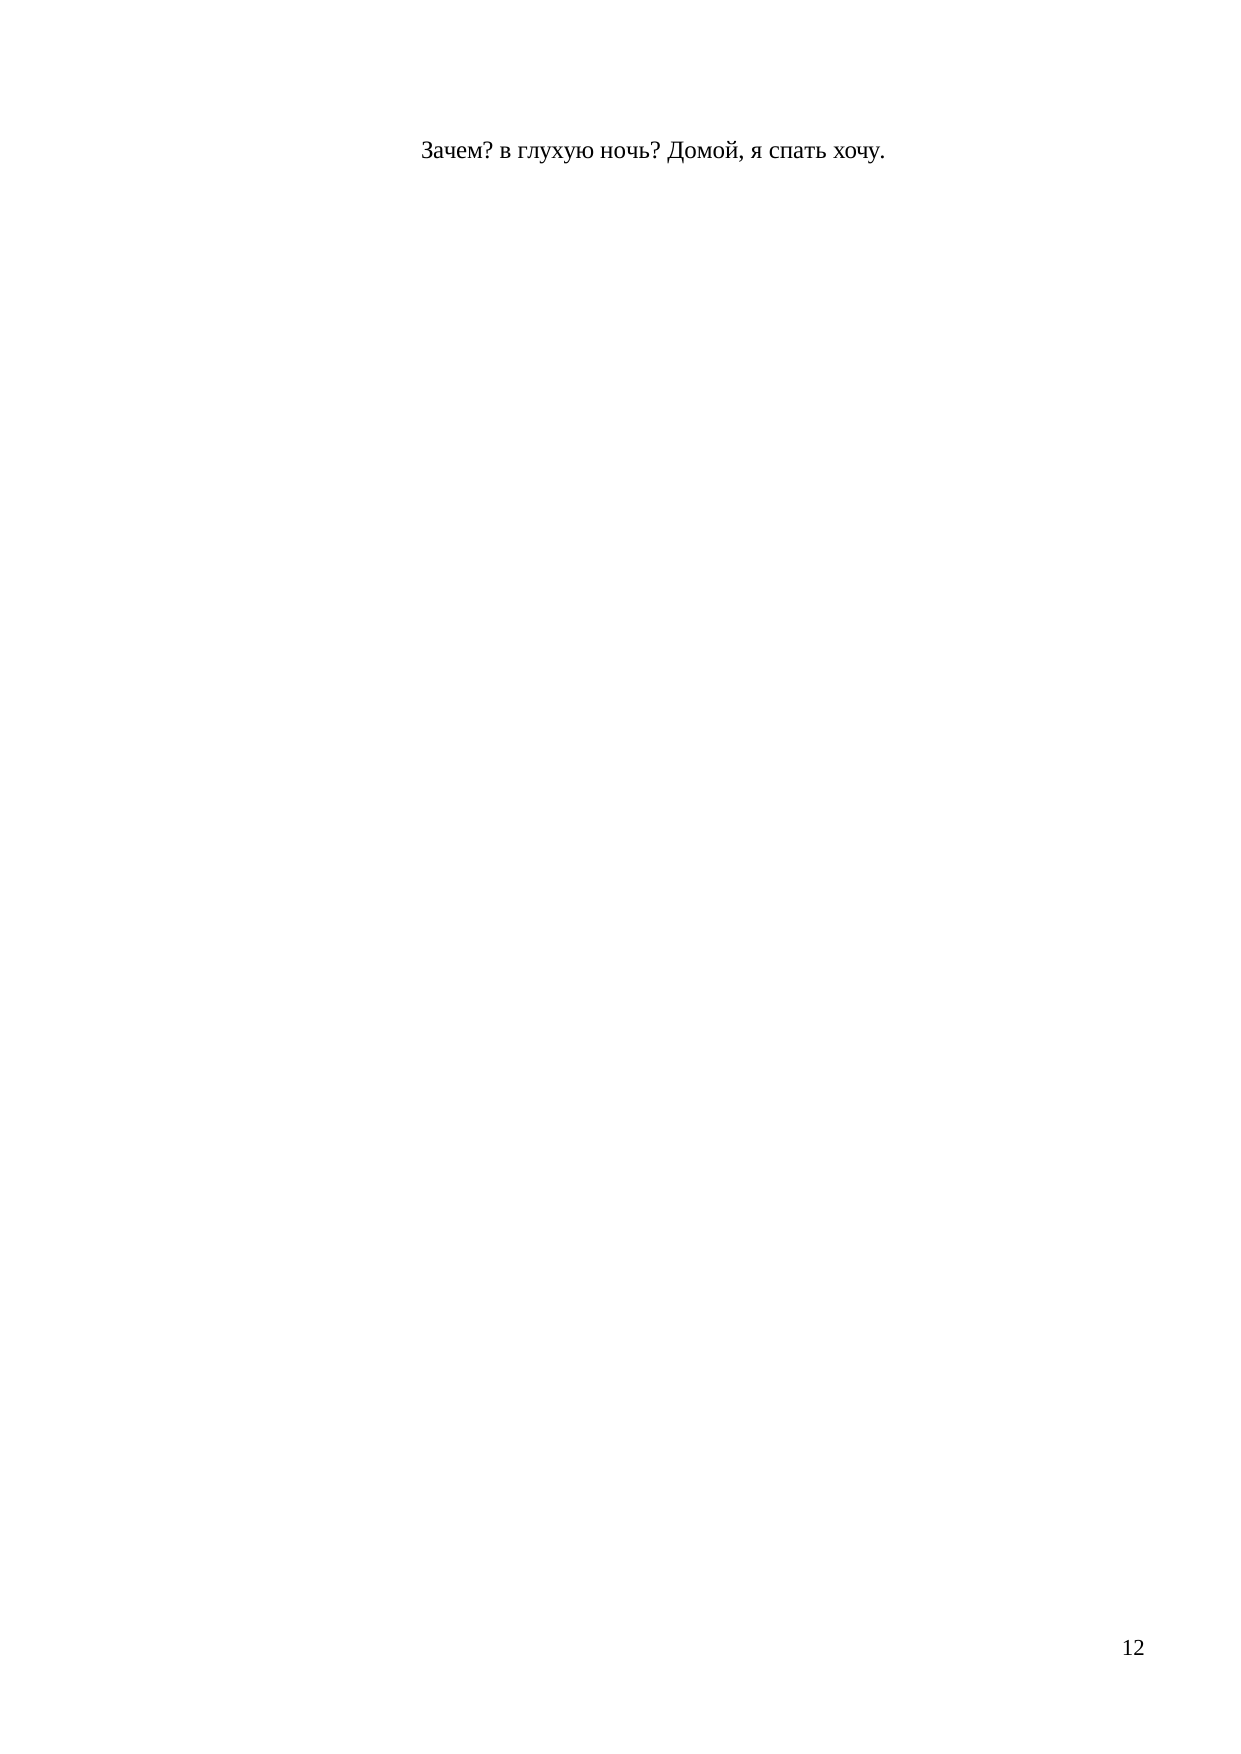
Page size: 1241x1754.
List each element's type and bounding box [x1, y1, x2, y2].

text [421, 135, 886, 164]
